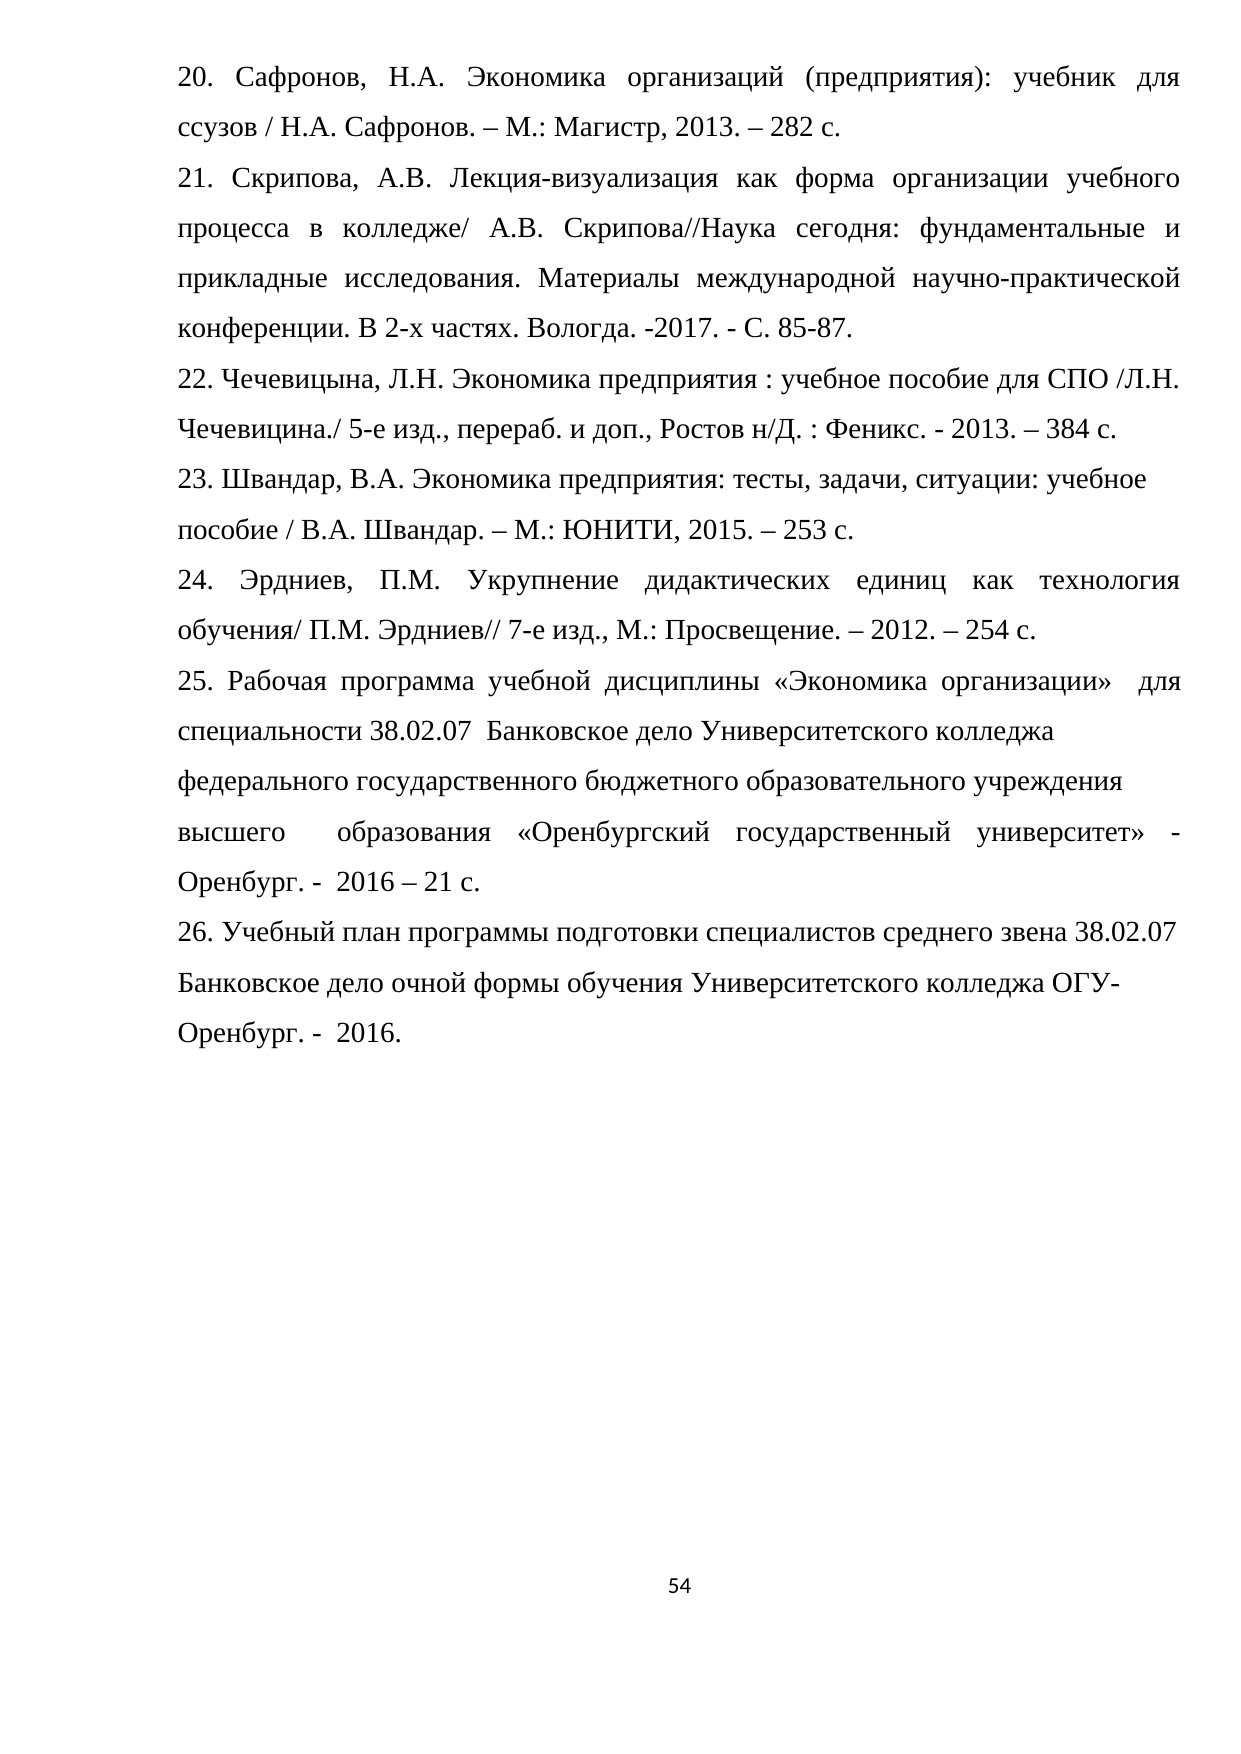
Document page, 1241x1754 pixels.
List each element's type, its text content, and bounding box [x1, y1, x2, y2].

text 21. Скрипова, А.В. Лекция-визуализация как форма организации учебного процесса в колледже/ А.В. Скрипова//Наука сегодня: фундаментальные и прикладные исследования. Материалы международной научно-практической конференции. В 2-х частях. Вологда. -2017. - С. 85-87. [177, 160, 1181, 344]
text федерального государственного бюджетного образовательного учреждения [177, 763, 1181, 797]
text 22. Чечевицына, Л.Н. Экономика предприятия : учебное пособие для СПО /Л.Н. Чечевицина./ 5-е изд., перераб. и доп., Ростов н/Д. : Феникс. - 2013. – 384 с. [177, 361, 1181, 445]
text 26. Учебный план программы подготовки специалистов среднего звена 38.02.07 Банковское дело очной формы обучения Университетского колледжа ОГУ- Оренбург. - 2016. [177, 914, 1181, 1048]
text 23. Швандар, В.А. Экономика предприятия: тесты, задачи, ситуации: учебное пособие / В.А. Швандар. – М.: ЮНИТИ, 2015. – 253 с. [177, 462, 1181, 545]
text 20. Сафронов, Н.А. Экономика организаций (предприятия): учебник для ссузов / Н.А. Сафронов. – М.: Магистр, 2013. – 282 с. [177, 59, 1181, 143]
text 24. Эрдниев, П.М. Укрупнение дидактических единиц как технология обучения/ П.М. Эрдниев// 7-е изд., М.: Просвещение. – 2012. – 254 с. [177, 562, 1181, 646]
text высшего образования «Оренбургский государственный университет» - Оренбург. - 2016 – 21 с. [177, 814, 1181, 898]
text 25. Рабочая программа учебной дисциплины «Экономика организации» для специальности 38.02.07 Банковское дело Университетского колледжа [177, 663, 1181, 747]
